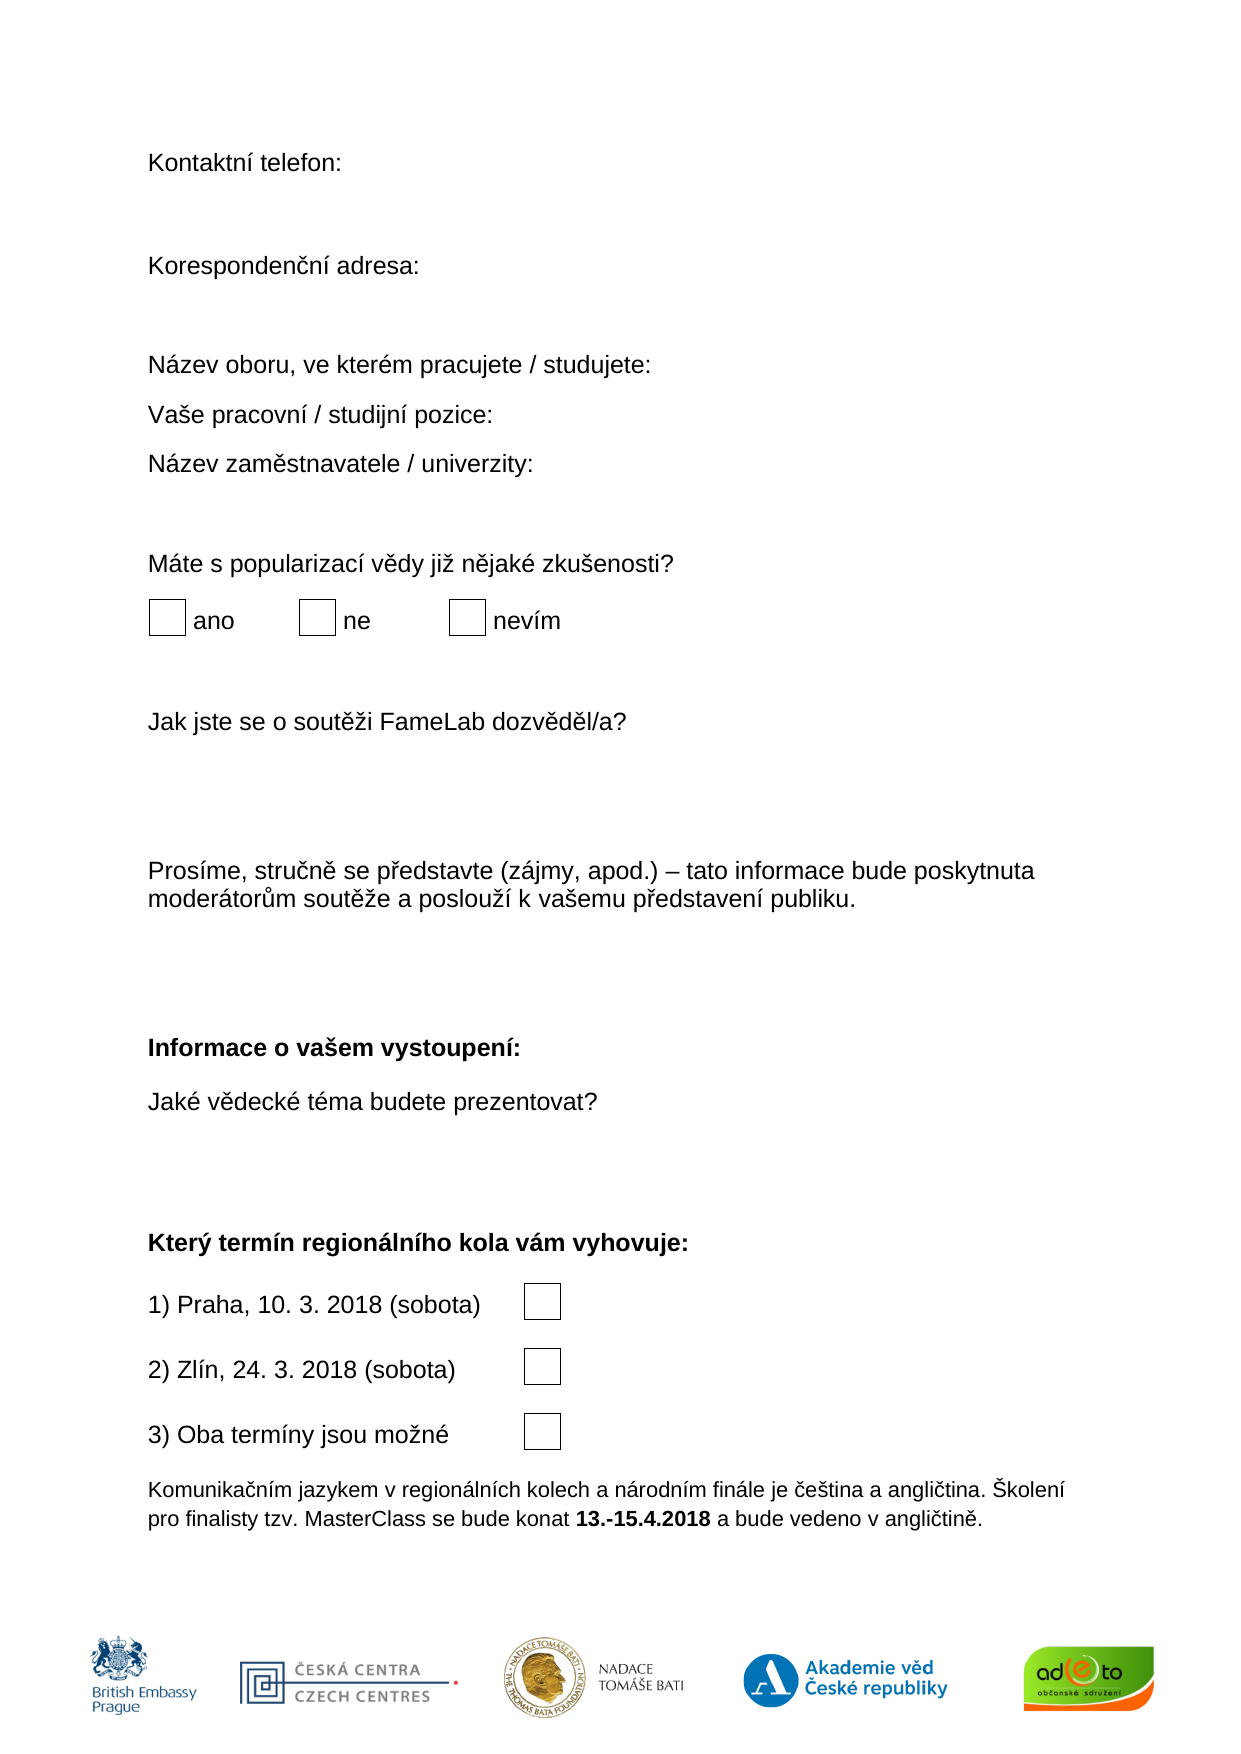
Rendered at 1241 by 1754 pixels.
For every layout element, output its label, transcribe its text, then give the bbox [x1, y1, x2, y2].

picture [61, 1630, 1179, 1725]
text Prosíme, stručně se představte (zájmy, apod.) – tato informace bude poskytnuta moderátorům soutěže a poslouží k vašemu představení publiku. [148, 856, 1093, 913]
text Vaše pracovní / studijní pozice: [148, 400, 1093, 428]
text Jak jste se o soutěži FameLab dozvěděl/a? [148, 707, 1093, 736]
text Název oboru, ve kterém pracujete / studujete: [148, 350, 1093, 379]
text Komunikačním jazykem v regionálních kolech a národním finále je čeština a angličtina. Školení pro finalisty tzv. MasterClass se bude konat 13.-15.4.2018 a bude vedeno v angličtině. [148, 1477, 1093, 1531]
text 1) Praha, 10. 3. 2018 (sobota) [148, 1282, 1093, 1320]
text Kontaktní telefon: [148, 148, 1093, 176]
text 2) Zlín, 24. 3. 2018 (sobota) [148, 1347, 1093, 1385]
text Který termín regionálního kola vám vyhovuje: [148, 1228, 1093, 1257]
text Máte s popularizací vědy již nějaké zkušenosti? [148, 548, 1093, 577]
text ano ne nevím [148, 598, 1093, 637]
text Název zaměstnavatele / univerzity: [148, 449, 1093, 478]
text Informace o vašem vystoupení: [148, 1033, 1093, 1062]
text Jaké vědecké téma budete prezentovat? [148, 1087, 1093, 1116]
text Korespondenční adresa: [148, 251, 1093, 280]
text 3) Oba termíny jsou možné [148, 1412, 1093, 1450]
